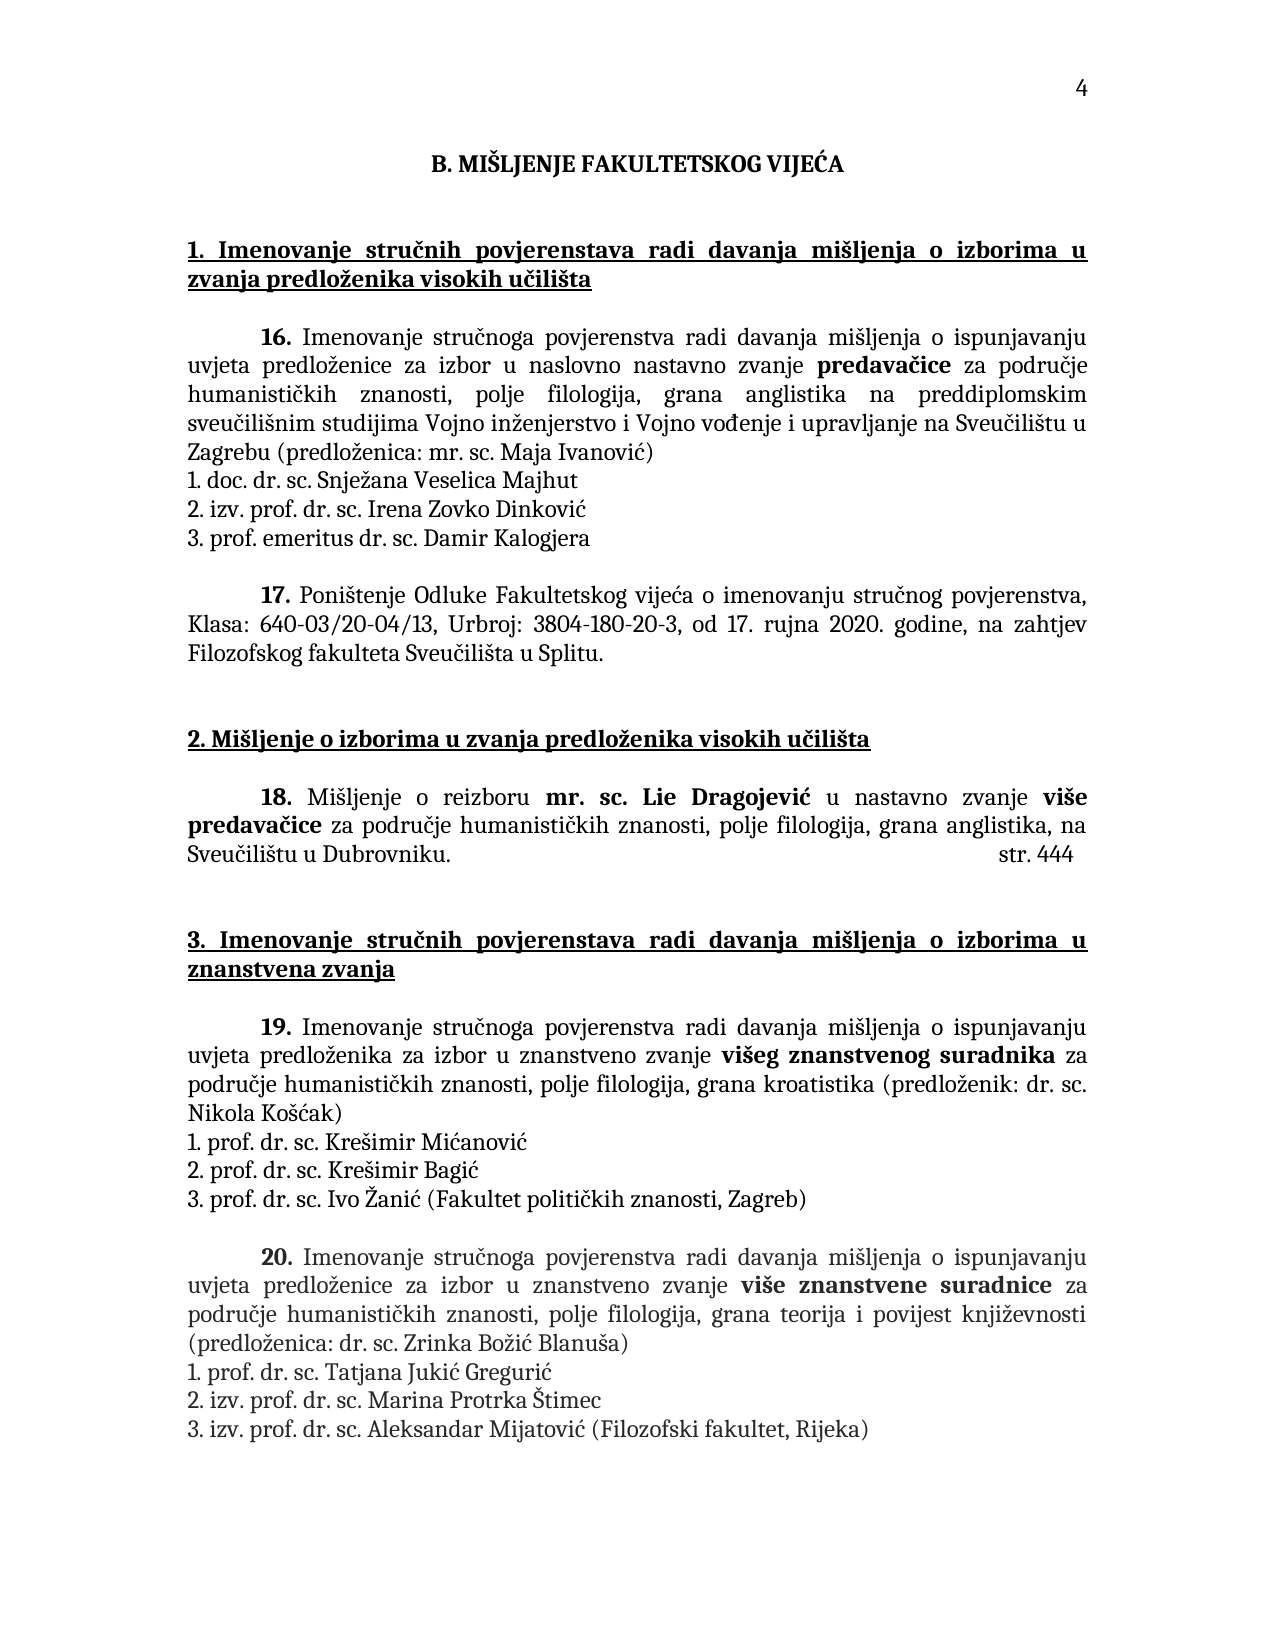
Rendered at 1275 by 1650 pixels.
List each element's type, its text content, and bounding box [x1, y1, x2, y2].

text 20. Imenovanje stručnoga povjerenstva radi davanja mišljenja o ispunjavanju uvjeta predloženice za izbor u znanstveno zvanje više znanstvene suradnice za područje humanističkih znanosti, polje filologija, grana teorija i povijest književnosti (predloženica: dr. sc. Zrinka Božić Blanuša) [187, 1242, 1088, 1357]
text 2. Mišljenje o izborima u zvanja predloženika visokih učilišta [187, 725, 1088, 754]
text 17. Poništenje Odluke Fakultetskog vijeća o imenovanju stručnog povjerenstva, Klasa: 640-03/20-04/13, Urbroj: 3804-180-20-3, od 17. rujna 2020. godine, na zahtjev Filozofskog fakulteta Sveučilišta u Splitu. [187, 581, 1088, 667]
text B. MIŠLJENJE FAKULTETSKOG VIJEĆA [187, 150, 1088, 179]
text 2. prof. dr. sc. Krešimir Bagić [187, 1156, 1088, 1185]
text 1. Imenovanje stručnih povjerenstava radi davanja mišljenja o izborima u zvanja predloženika visokih učilišta [187, 236, 1088, 260]
text 1. prof. dr. sc. Krešimir Mićanović [187, 1127, 1088, 1156]
text 2. izv. prof. dr. sc. Marina Protrka Štimec [187, 1386, 1088, 1415]
text 3. izv. prof. dr. sc. Aleksandar Mijatović (Filozofski fakultet, Rijeka) [187, 1415, 1088, 1444]
text 1. doc. dr. sc. Snježana Veselica Majhut [187, 466, 1088, 495]
text 3. prof. dr. sc. Ivo Žanić (Fakultet političkih znanosti, Zagreb) [187, 1185, 1088, 1214]
text 3. prof. emeritus dr. sc. Damir Kalogjera [187, 524, 1088, 552]
text 2. izv. prof. dr. sc. Irena Zovko Dinković [187, 495, 1088, 524]
text 18. Mišljenje o reizboru mr. sc. Lie Dragojević u nastavno zvanje više predavačice za područje humanističkih znanosti, polje filologija, grana anglistika, na Sveučilištu u Dubrovniku. str. 444 [187, 782, 1088, 869]
text 1. Imenovanje stručnih povjerenstava radi davanja mišljenja o izborima u zvanja predloženika visokih učilišta [187, 261, 1088, 294]
text 16. Imenovanje stručnoga povjerenstva radi davanja mišljenja o ispunjavanju uvjeta predloženice za izbor u naslovno nastavno zvanje predavačice za područje humanističkih znanosti, polje filologija, grana anglistika na preddiplomskim sveučilišnim studijima Vojno inženjerstvo i Vojno vođenje i upravljanje na Sveučilištu u Zagrebu (predloženica: mr. sc. Maja Ivanović) [187, 322, 1088, 466]
text 19. Imenovanje stručnoga povjerenstva radi davanja mišljenja o ispunjavanju uvjeta predloženika za izbor u znanstveno zvanje višeg znanstvenog suradnika za područje humanističkih znanosti, polje filologija, grana kroatistika (predloženik: dr. sc. Nikola Košćak) [187, 1012, 1088, 1127]
text 3. Imenovanje stručnih povjerenstava radi davanja mišljenja o izborima u znanstvena zvanja [187, 926, 1088, 950]
text 3. Imenovanje stručnih povjerenstava radi davanja mišljenja o izborima u znanstvena zvanja [187, 951, 1088, 984]
text 1. prof. dr. sc. Tatjana Jukić Gregurić [187, 1357, 1088, 1386]
